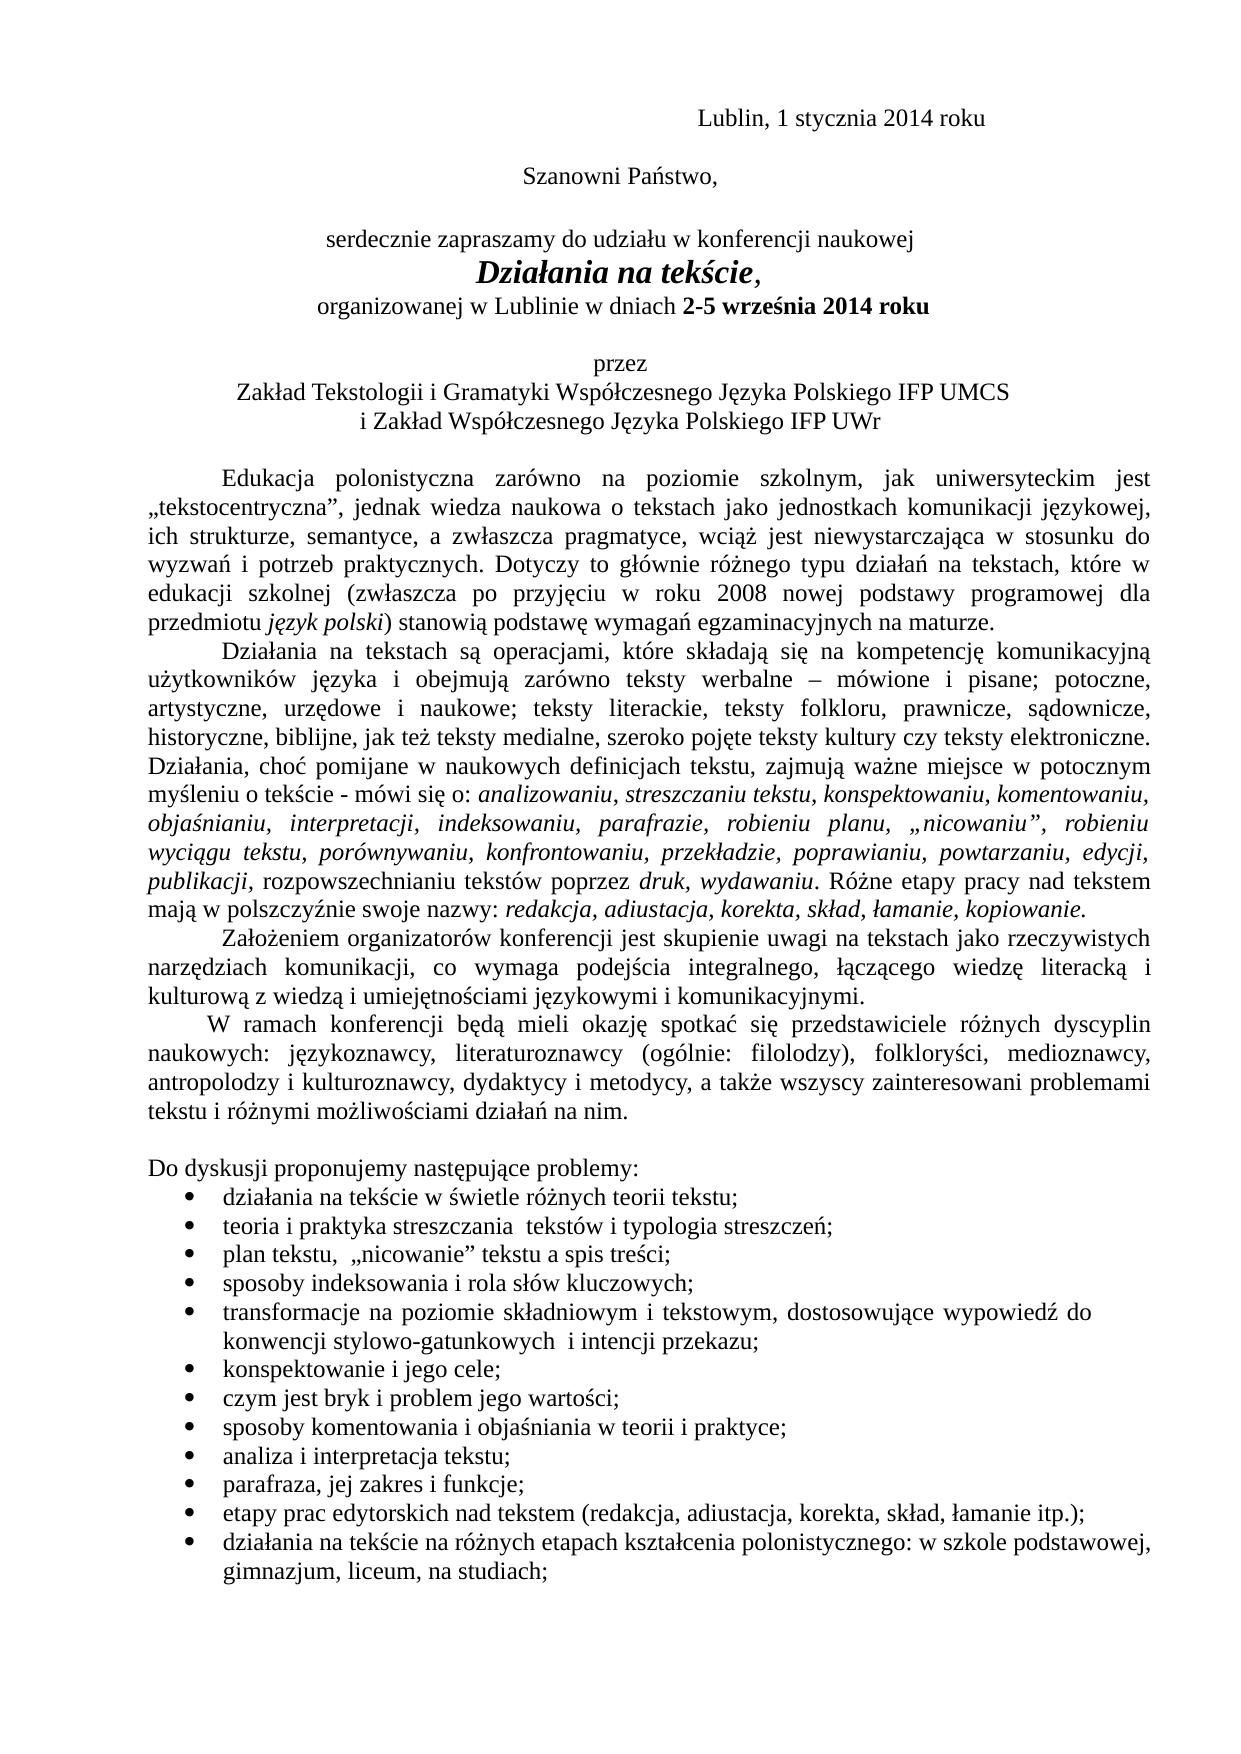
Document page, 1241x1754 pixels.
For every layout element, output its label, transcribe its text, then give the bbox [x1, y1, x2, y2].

text i Zakład Współczesnego Języka Polskiego IFP UWr [148, 406, 1093, 434]
text Edukacja polonistyczna zarówno na poziomie szkolnym, jak uniwersyteckim jest „tekstocentryczna”, jednak wiedza naukowa o tekstach jako jednostkach komunikacji językowej, ich strukturze, semantyce, a zwłaszcza pragmatyce, wciąż jest niewystarczająca w stosunku do wyzwań i potrzeb praktycznych. Dotyczy to głównie różnego typu działań na tekstach, które w edukacji szkolnej (zwłaszcza po przyjęciu w roku 2008 nowej podstawy programowej dla przedmiotu język polski) stanowią podstawę wymagań egzaminacyjnych na maturze. [148, 463, 1152, 636]
list działania na tekście na różnych etapach kształcenia polonistycznego: w szkole podstawowej, gimnazjum, liceum, na studiach; [185, 1527, 1152, 1584]
text serdecznie zapraszamy do udziału w konferencji naukowej [148, 224, 1093, 252]
list czym jest bryk i problem jego wartości; [185, 1383, 1152, 1412]
list teoria i praktyka streszczania tekstów i typologia streszczeń; [185, 1211, 1152, 1239]
text Do dyskusji proponujemy następujące problemy: [148, 1153, 1093, 1182]
text organizowanej w Lublinie w dniach 2-5 września 2014 roku [148, 291, 1093, 319]
list parafraza, jej zakres i funkcje; [185, 1469, 1152, 1498]
list Założeniem organizatorów konferencji jest skupienie uwagi na tekstach jako rzeczywistych narzędziach komunikacji, co wymaga podejścia integralnego, łączącego wiedzę literacką i kulturową z wiedzą i umiejętnościami językowymi i komunikacyjnymi. [148, 923, 1152, 1009]
list W ramach konferencji będą mieli okazję spotkać się przedstawiciele różnych dyscyplin naukowych: językoznawcy, literaturoznawcy (ogólnie: filolodzy), folkloryści, medioznawcy, antropolodzy i kulturoznawcy, dydaktycy i metodycy, a także wszyscy zainteresowani problemami tekstu i różnymi możliwościami działań na nim. [148, 1009, 1152, 1124]
list etapy prac edytorskich nad tekstem (redakcja, adiustacja, korekta, skład, łamanie itp.); [185, 1498, 1152, 1527]
text przez [148, 348, 1093, 377]
list analiza i interpretacja tekstu; [185, 1441, 1152, 1469]
text Zakład Tekstologii i Gramatyki Współczesnego Języka Polskiego IFP UMCS [148, 377, 1093, 406]
text Działania na tekstach są operacjami, które składają się na kompetencję komunikacyjną użytkowników języka i obejmują zarówno teksty werbalne – mówione i pisane; potoczne, artystyczne, urzędowe i naukowe; teksty literackie, teksty folkloru, prawnicze, sądownicze, historyczne, biblijne, jak też teksty medialne, szeroko pojęte teksty kultury czy teksty elektroniczne. Działania, choć pomijane w naukowych definicjach tekstu, zajmują ważne miejsce w potocznym myśleniu o tekście - mówi się o: analizowaniu, streszczaniu tekstu, konspektowaniu, komentowaniu, objaśnianiu, interpretacji, indeksowaniu, parafrazie, robieniu planu, „nicowaniu”, robieniu wyciągu tekstu, porównywaniu, konfrontowaniu, przekładzie, poprawianiu, powtarzaniu, edycji, publikacji, rozpowszechnianiu tekstów poprzez druk, wydawaniu. Różne etapy pracy nad tekstem mają w polszczyźnie swoje nazwy: redakcja, adiustacja, korekta, skład, łamanie, kopiowanie. [148, 636, 1152, 923]
list transformacje na poziomie składniowym i tekstowym, dostosowujące wypowiedź do konwencji stylowo-gatunkowych i intencji przekazu; [185, 1297, 1093, 1354]
list konspektowanie i jego cele; [185, 1354, 1152, 1383]
list działania na tekście w świetle różnych teorii tekstu; [185, 1182, 1152, 1211]
text Lublin, 1 stycznia 2014 roku [148, 103, 1093, 132]
text Działania na tekście, [148, 252, 1093, 291]
list plan tekstu, „nicowanie” tekstu a spis treści; [185, 1239, 1152, 1268]
list sposoby indeksowania i rola słów kluczowych; [185, 1268, 1152, 1297]
text Szanowni Państwo, [148, 161, 1093, 190]
list sposoby komentowania i objaśniania w teorii i praktyce; [185, 1412, 1152, 1441]
